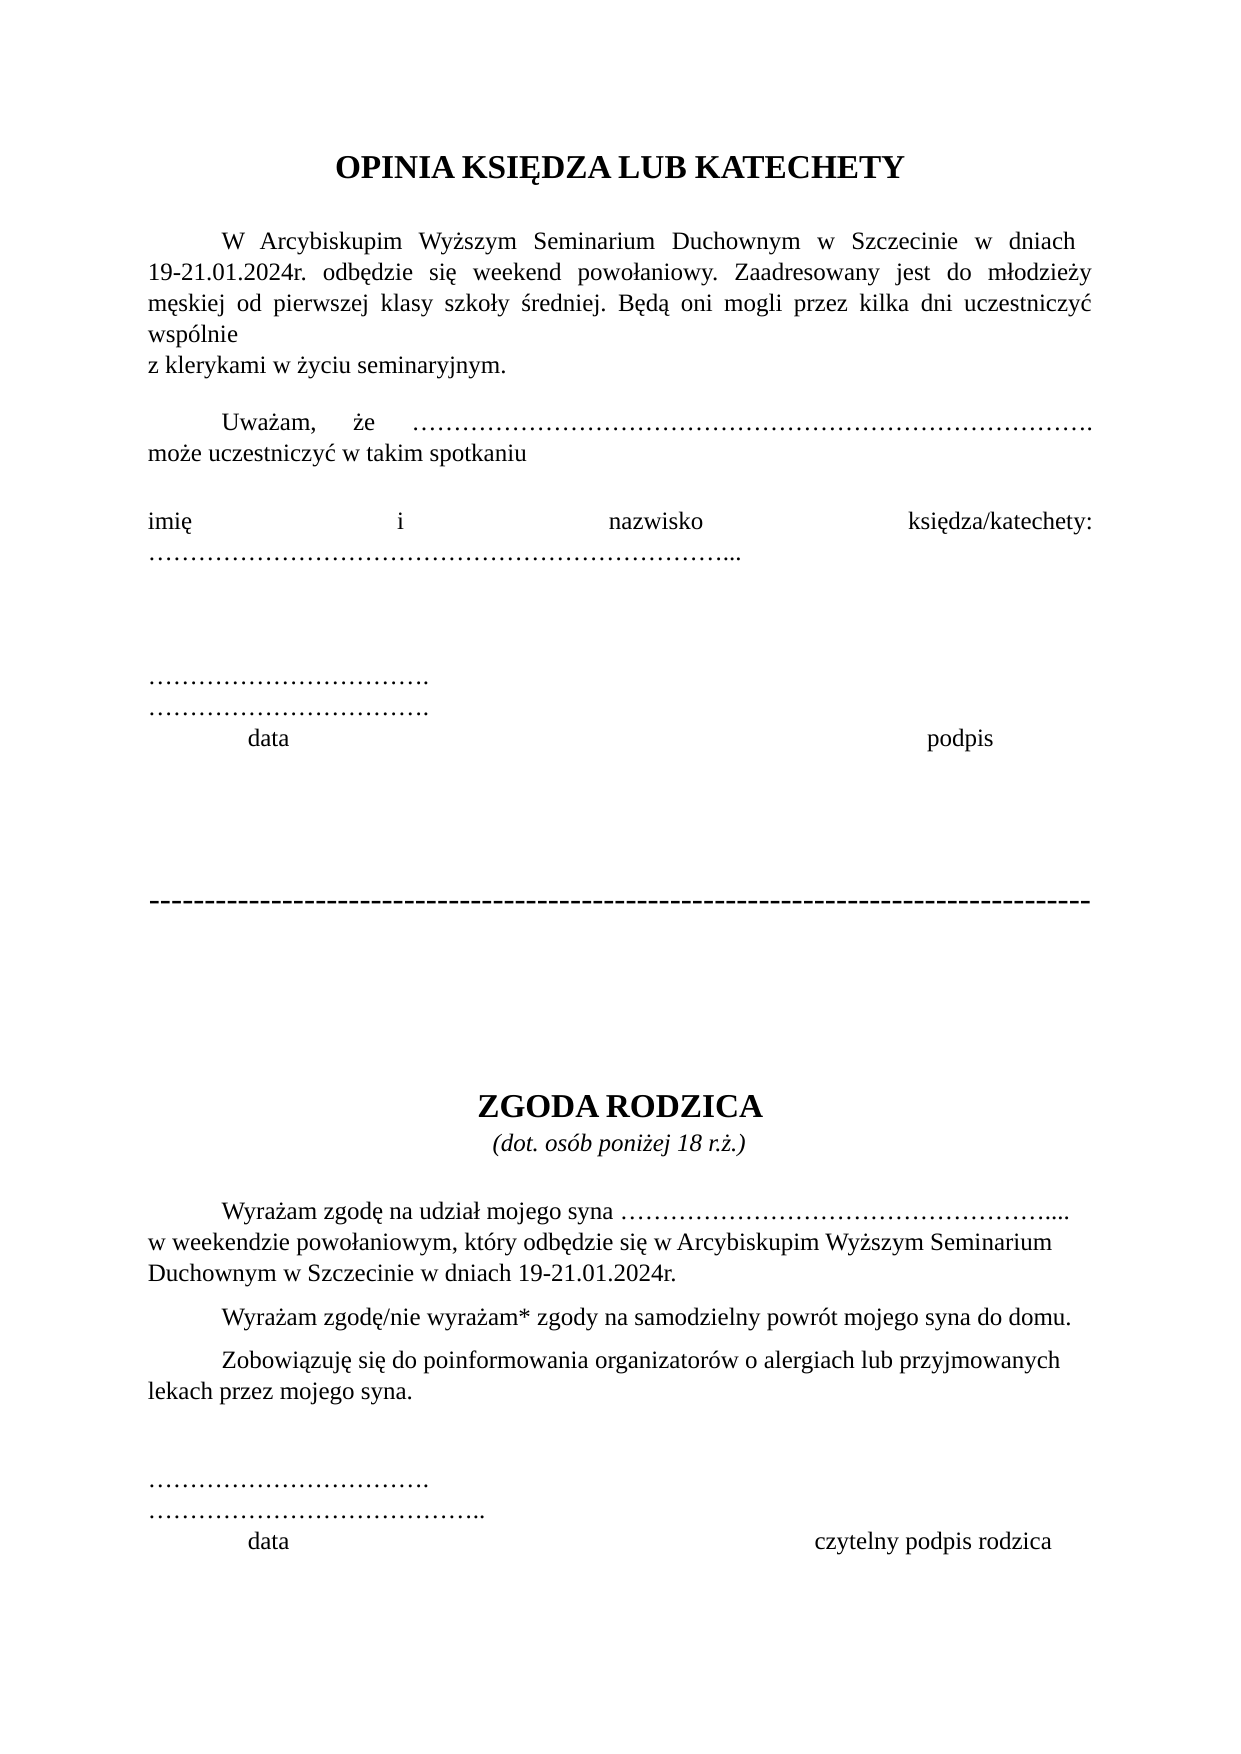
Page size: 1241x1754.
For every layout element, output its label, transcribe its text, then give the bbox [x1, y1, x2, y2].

text ……………………………. ………………………………….. [148, 1464, 1093, 1524]
text (dot. osób poniżej 18 r.ż.) [148, 1128, 1093, 1156]
text Wyrażam zgodę/nie wyrażam* zgody na samodzielny powrót mojego syna do domu. [148, 1302, 1093, 1331]
text Wyrażam zgodę na udział mojego syna …………………………………………….... w weekendzie powołaniowym, który odbędzie się w Arcybiskupim Wyższym Seminarium Duchownym w Szczecinie w dniach 19-21.01.2024r. [148, 1196, 1093, 1287]
text ------------------------------------------------------------------------------------- [148, 879, 1093, 917]
text Uważam, że ………………………………………………………………………. może uczestniczyć w takim spotkaniu [148, 407, 1093, 466]
text ……………………………. ……………………………. [148, 661, 1093, 721]
text data czytelny podpis rodzica [148, 1526, 1093, 1555]
text Zobowiązuję się do poinformowania organizatorów o alergiach lub przyjmowanych lekach przez mojego syna. [148, 1345, 1093, 1405]
text data podpis [148, 723, 1093, 752]
text imię i nazwisko księdza/katechety: ……………………………………………………………... [148, 506, 1093, 566]
text OPINIA KSIĘDZA LUB KATECHETY [148, 148, 1093, 186]
text W Arcybiskupim Wyższym Seminarium Duchownym w Szczecinie w dniach 19-21.01.2024r. odbędzie się weekend powołaniowy. Zaadresowany jest do młodzieży męskiej od pierwszej klasy szkoły średniej. Będą oni mogli przez kilka dni uczestniczyć wspólnie z klerykami w życiu seminaryjnym. [148, 226, 1093, 379]
text ZGODA RODZICA [148, 1086, 1093, 1125]
